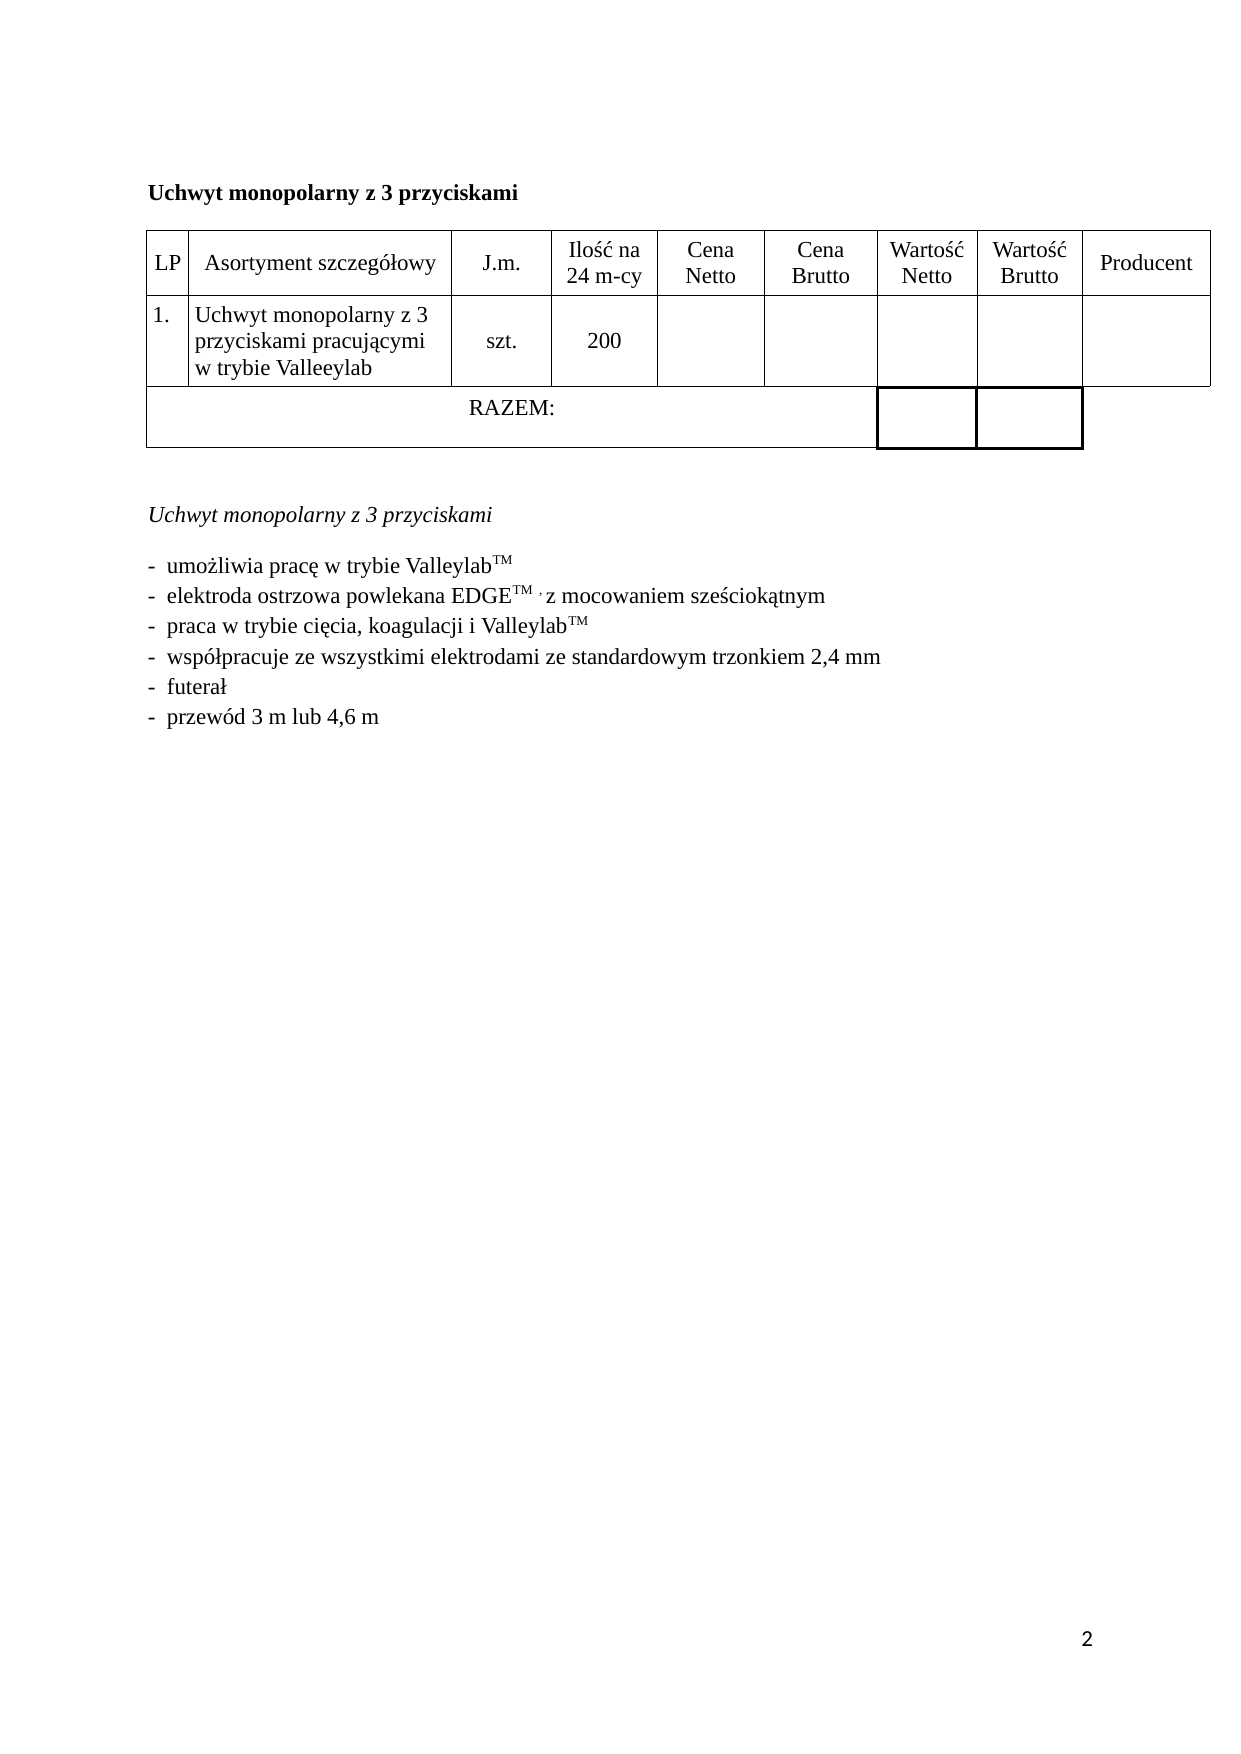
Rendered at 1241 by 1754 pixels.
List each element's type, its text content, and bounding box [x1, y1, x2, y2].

table_cell [878, 296, 977, 386]
table_cell szt. [452, 296, 551, 386]
table_header Wartość Netto [878, 231, 977, 294]
text - współpracuje ze wszystkimi elektrodami ze standardowym trzonkiem 2,4 mm [148, 643, 1092, 669]
table_header Cena Brutto [765, 231, 877, 294]
text - futerał [148, 673, 1092, 699]
text - elektroda ostrzowa powlekana EDGETM , z mocowaniem sześciokątnym [148, 582, 1092, 609]
table_cell [1083, 296, 1210, 386]
text - praca w trybie cięcia, koagulacji i ValleylabTM [148, 613, 1092, 639]
table_header Ilość na 24 m-cy [552, 231, 657, 294]
table_cell [978, 296, 1082, 386]
table_header LP [147, 231, 188, 294]
table_cell [658, 296, 764, 386]
table_cell 1. [147, 296, 188, 386]
table_cell [879, 389, 975, 447]
table_header Wartość Brutto [978, 231, 1082, 294]
table_cell [765, 296, 877, 386]
table_header Producent [1083, 231, 1210, 294]
table_cell Uchwyt monopolarny z 3 przyciskami pracującymi w trybie Valleeylab [189, 296, 451, 386]
text Uchwyt monopolarny z 3 przyciskami [148, 179, 1092, 205]
table_cell 200 [552, 296, 657, 386]
table_header Asortyment szczegółowy [189, 231, 451, 294]
table_header Cena Netto [658, 231, 764, 294]
table_cell [978, 389, 1081, 447]
table_cell RAZEM: [147, 387, 876, 447]
text - przewód 3 m lub 4,6 m [148, 703, 1092, 729]
table_header J.m. [452, 231, 551, 294]
text Uchwyt monopolarny z 3 przyciskami [148, 501, 1092, 527]
text - umożliwia pracę w trybie ValleylabTM [148, 552, 1092, 578]
